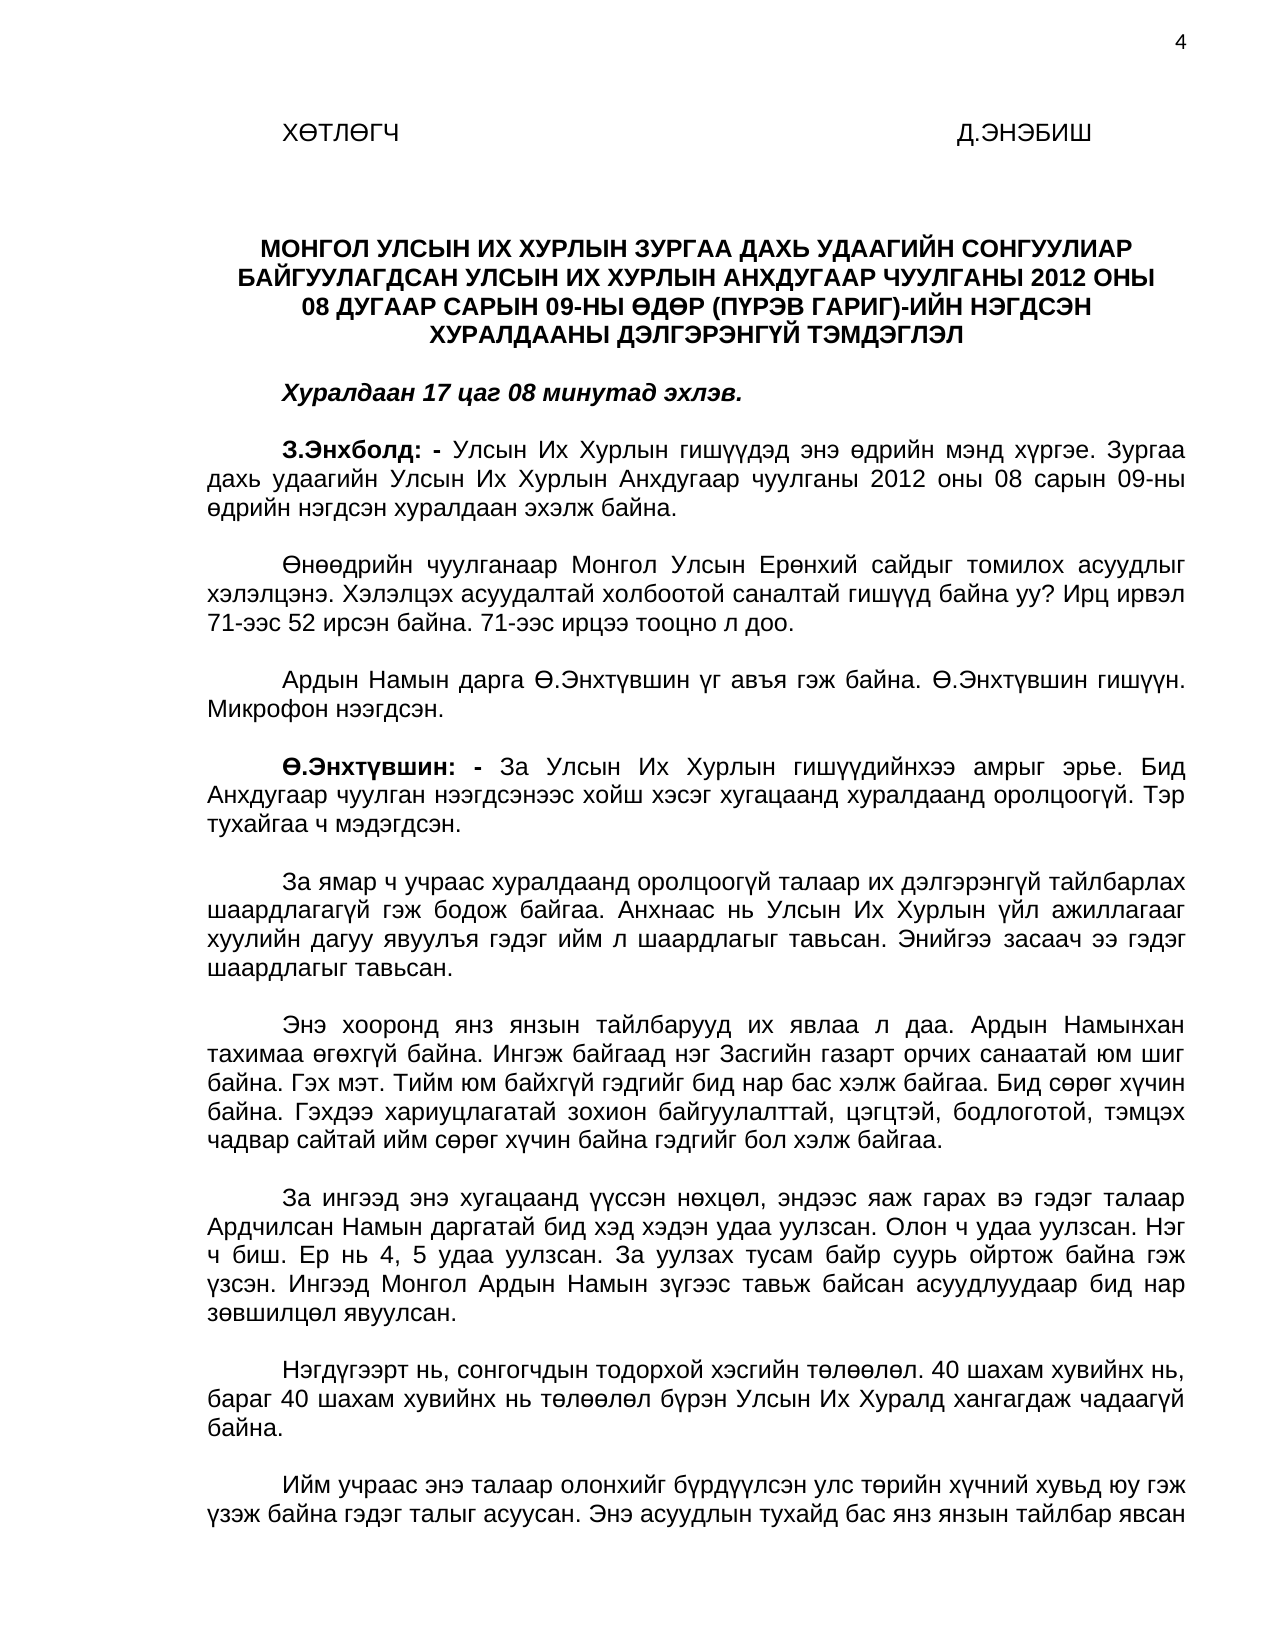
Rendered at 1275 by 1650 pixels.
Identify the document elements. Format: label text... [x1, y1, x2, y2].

text Энэ хооронд янз янзын тайлбарууд их явлаа л даа. Ардын Намынхан тахимаа өгөхгүй байна. Ингэж байгаад нэг Засгийн газарт орчих санаатай юм шиг байна. Гэх мэт. Тийм юм байхгүй гэдгийг бид нар бас хэлж байгаа. Бид сөрөг хүчин байна. Гэхдээ хариуцлагатай зохион байгуулалттай, цэгцтэй, бодлоготой, тэмцэх чадвар сайтай ийм сөрөг хүчин байна гэдгийг бол хэлж байгаа. [207, 1010, 1186, 1154]
text З.Энхболд: - Улсын Их Хурлын гишүүдэд энэ өдрийн мэнд хүргэе. Зургаа дахь удаагийн Улсын Их Хурлын Анхдугаар чуулганы 2012 оны 08 сарын 09-ны өдрийн нэгдсэн хуралдаан эхэлж байна. [207, 435, 1186, 521]
text Ө.Энхтүвшин: - За Улсын Их Хурлын гишүүдийнхээ амрыг эрье. Бид Анхдугаар чуулган нээгдсэнээс хойш хэсэг хугацаанд хуралдаанд оролцоогүй. Тэр тухайгаа ч мэдэгдсэн. [207, 751, 1186, 838]
text Ардын Намын дарга Ө.Энхтүвшин үг авъя гэж байна. Ө.Энхтүвшин гишүүн. Микрофон нээгдсэн. [207, 665, 1186, 723]
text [207, 1470, 1186, 1528]
text За ингээд энэ хугацаанд үүссэн нөхцөл, эндээс яаж гарах вэ гэдэг талаар Ардчилсан Намын даргатай бид хэд хэдэн удаа уулзсан. Олон ч удаа уулзсан. Нэг ч биш. Ер нь 4, 5 удаа уулзсан. За уулзах тусам байр суурь ойртож байна гэж үзсэн. Ингээд Монгол Ардын Намын зүгээс тавьж байсан асуудлуудаар бид нар зөвшилцөл явуулсан. [207, 1183, 1186, 1326]
text ХӨТЛӨГЧ Д.ЭНЭБИШ [207, 118, 1186, 147]
text Хуралдаан 17 цаг 08 минутад эхлэв. [207, 378, 1186, 406]
text ХУРАЛДААНЫ ДЭЛГЭРЭНГҮЙ ТЭМДЭГЛЭЛ [207, 320, 1186, 349]
text 08 ДУГААР САРЫН 09-НЫ ӨДӨР (ПҮРЭВ ГАРИГ)-ИЙН НЭГДСЭН [207, 291, 1186, 320]
text За ямар ч учраас хуралдаанд оролцоогүй талаар их дэлгэрэнгүй тайлбарлах шаардлагагүй гэж бодож байгаа. Анхнаас нь Улсын Их Хурлын үйл ажиллагааг хуулийн дагуу явуулъя гэдэг ийм л шаардлагыг тавьсан. Энийгээ засаач ээ гэдэг шаардлагыг тавьсан. [207, 866, 1186, 981]
text МОНГОЛ УЛСЫН ИХ ХУРЛЫН ЗУРГАА ДАХЬ УДААГИЙН СОНГУУЛИАР БАЙГУУЛАГДСАН УЛСЫН ИХ ХУРЛЫН АНХДУГААР ЧУУЛГАНЫ 2012 ОНЫ [207, 234, 1186, 291]
text Нэгдүгээрт нь, сонгогчдын тодорхой хэсгийн төлөөлөл. 40 шахам хувийнх нь, бараг 40 шахам хувийнх нь төлөөлөл бүрэн Улсын Их Хуралд хангагдаж чадаагүй байна. [207, 1355, 1186, 1441]
text Өнөөдрийн чуулганаар Монгол Улсын Ерөнхий сайдыг томилох асуудлыг хэлэлцэнэ. Хэлэлцэх асуудалтай холбоотой саналтай гишүүд байна уу? Ирц ирвэл 71-ээс 52 ирсэн байна. 71-ээс ирцээ тооцно л доо. [207, 550, 1186, 636]
